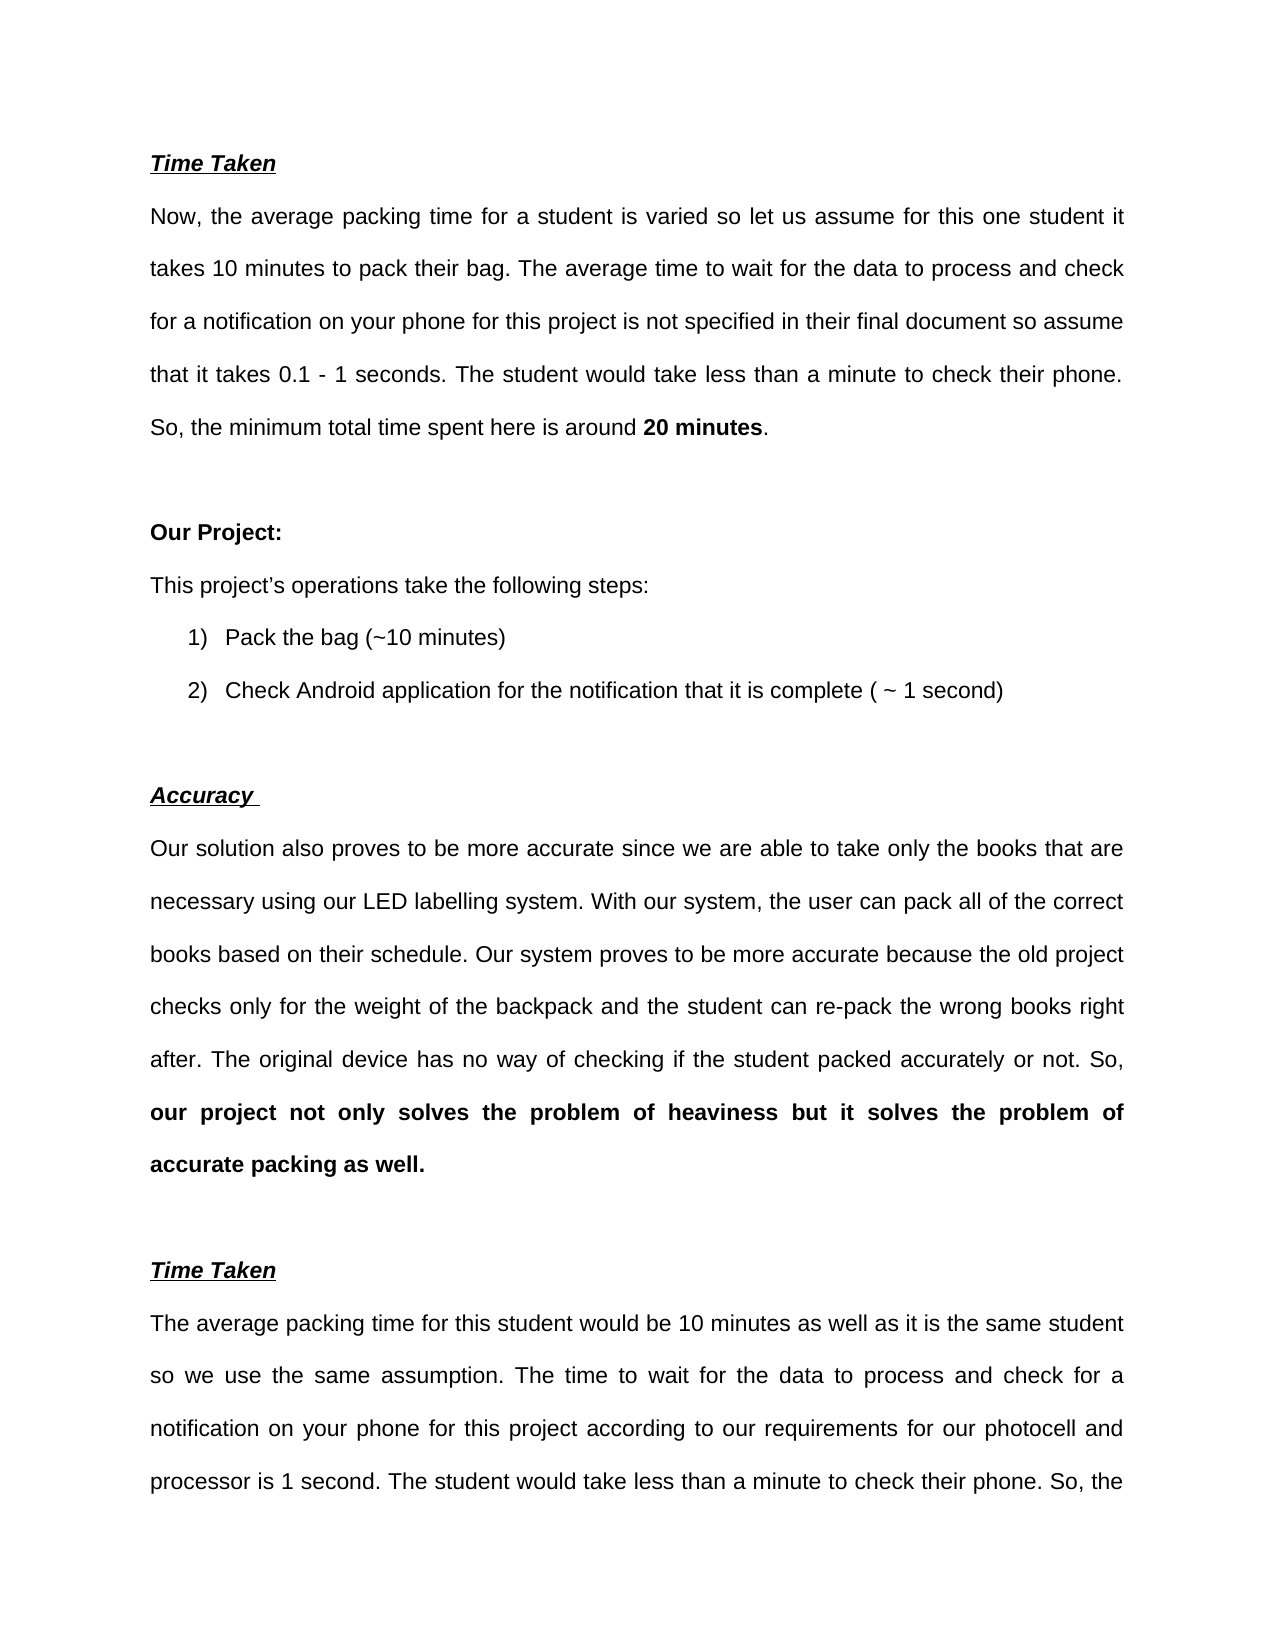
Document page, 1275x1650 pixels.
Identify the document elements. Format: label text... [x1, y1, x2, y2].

text Time Taken [150, 1257, 1125, 1283]
list Pack the bag (~10 minutes) [187, 624, 1125, 651]
text Accuracy [150, 782, 1125, 809]
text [150, 1309, 1125, 1494]
list Check Android application for the notification that it is complete ( ~ 1 second) [187, 677, 1125, 703]
text Time Taken [150, 150, 1125, 176]
text Now, the average packing time for a student is varied so let us assume for this one student it takes 10 minutes to pack their bag. The average time to wait for the data to process and check for a notification on your phone for this project is not specified in their final document so assume that it takes 0.1 - 1 seconds. The student would take less than a minute to check their phone. So, the minimum total time spent here is around 20 minutes. [150, 203, 1125, 440]
text Our solution also proves to be more accurate since we are able to take only the books that are necessary using our LED labelling system. With our system, the user can pack all of the correct books based on their schedule. Our system proves to be more accurate because the old project checks only for the weight of the backpack and the student can re-pack the wrong books right after. The original device has no way of checking if the student packed accurately or not. So, our project not only solves the problem of heaviness but it solves the problem of accurate packing as well. [150, 835, 1125, 1178]
text This project’s operations take the following steps: [150, 572, 1125, 598]
text Our Project: [150, 519, 1125, 545]
